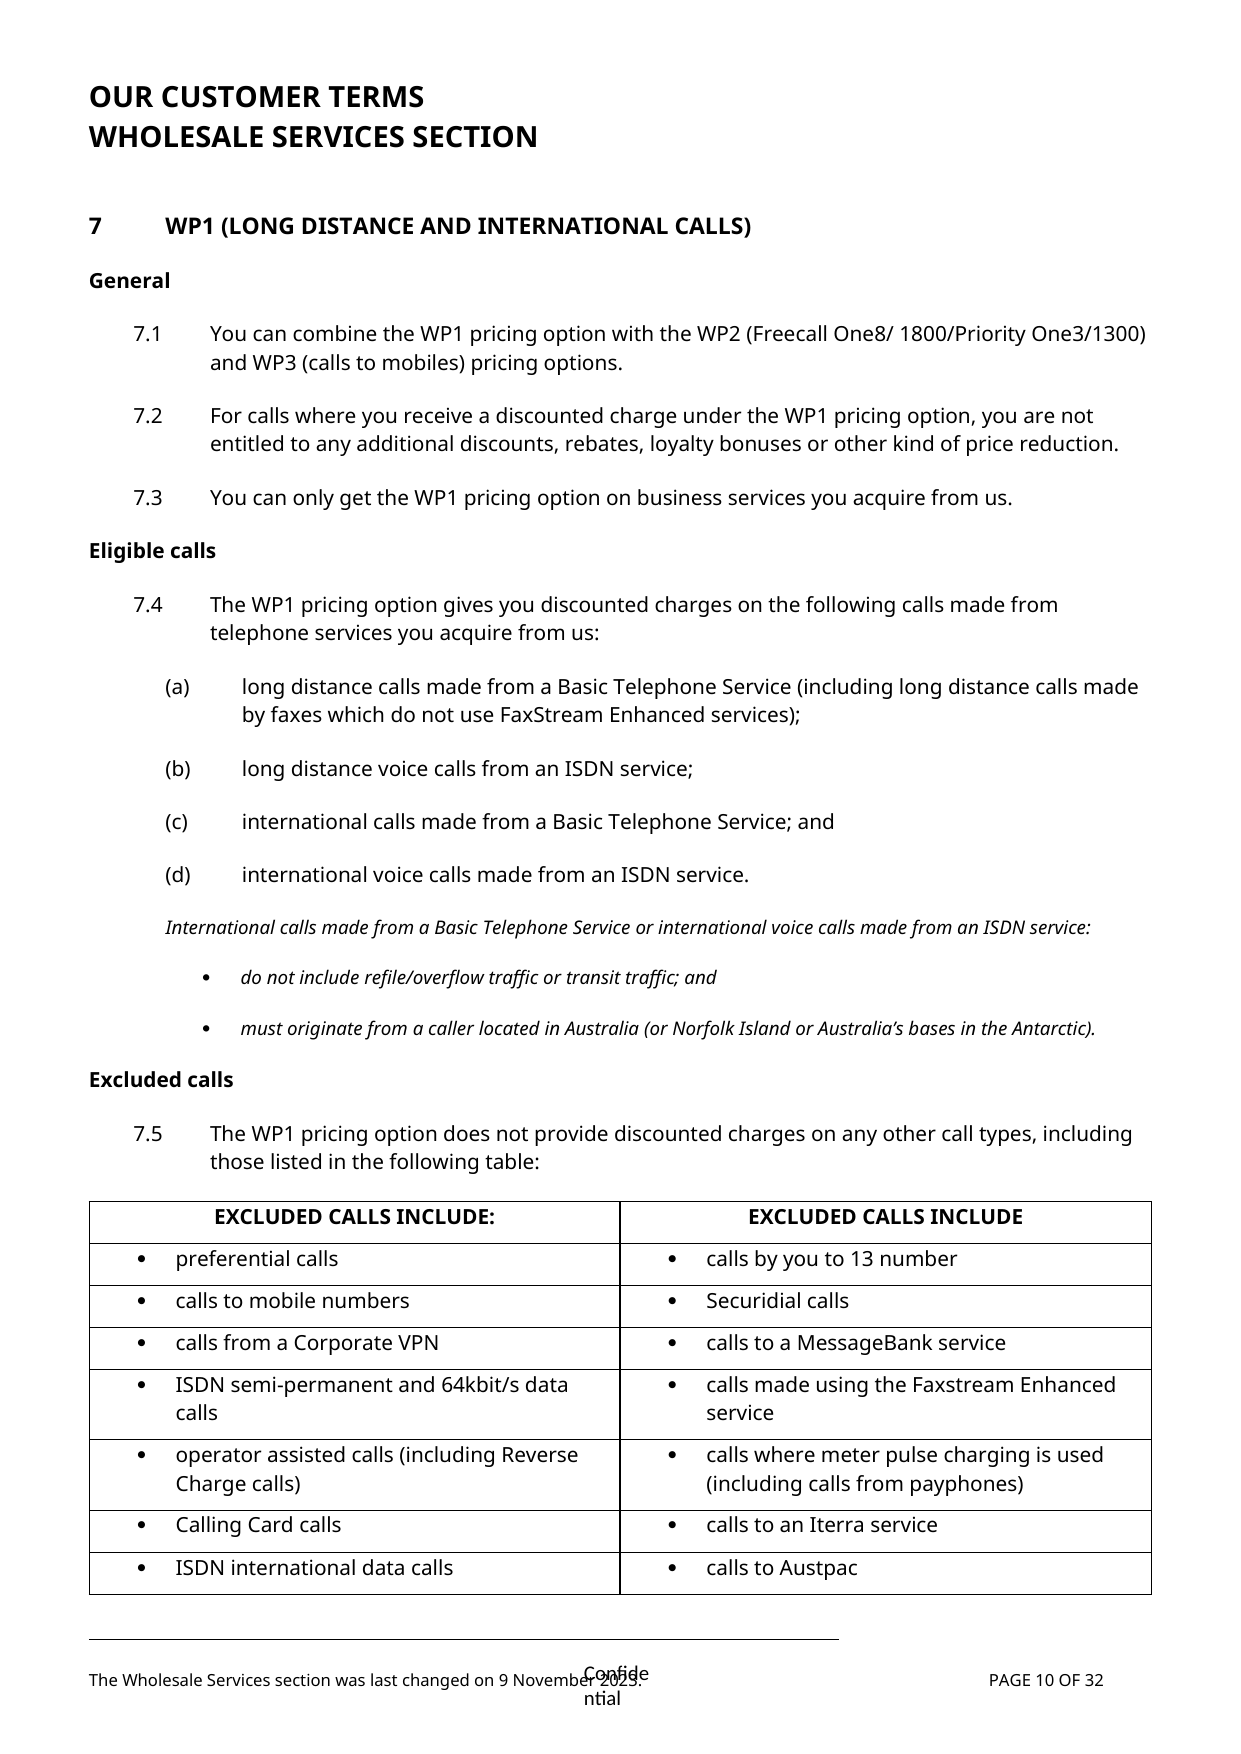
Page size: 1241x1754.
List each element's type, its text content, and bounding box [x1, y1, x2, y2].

table_header EXCLUDED CALLS INCLUDE [621, 1202, 1151, 1243]
list long distance voice calls from an ISDN service; [165, 754, 1152, 782]
text The WP1 pricing option gives you discounted charges on the following calls made from telephone services you acquire from us: [133, 590, 1152, 647]
text Excluded calls [89, 1066, 1152, 1094]
table_cell Securidial calls [621, 1286, 1151, 1327]
text You can combine the WP1 pricing option with the WP2 (Freecall One8/ 1800/Priority One3/1300) and WP3 (calls to mobiles) pricing options. [133, 319, 1152, 376]
table_cell preferential calls [90, 1244, 619, 1285]
table_header EXCLUDED CALLS INCLUDE: [90, 1202, 619, 1243]
text You can only get the WP1 pricing option on business services you acquire from us. [133, 483, 1152, 511]
list must originate from a caller located in (or Norfolk Island or ’s bases in the Antarctic). [203, 1015, 1152, 1041]
table_cell ISDN semi-permanent and 64kbit/s data calls [90, 1370, 619, 1439]
table_cell ISDN international data calls [90, 1553, 619, 1593]
text Eligible calls [89, 536, 1152, 565]
text WP1 (long distance and international calls) [89, 209, 1152, 241]
table_cell Calling Card calls [90, 1511, 619, 1552]
list long distance calls made from a Basic Telephone Service (including long distance calls made by faxes which do not use FaxStream Enhanced services); [165, 672, 1152, 729]
list international calls made from a Basic Telephone Service; and [165, 807, 1152, 836]
text General [89, 266, 1152, 294]
text The WP1 pricing option does not provide discounted charges on any other call types, including those listed in the following table: [133, 1119, 1152, 1176]
table_cell calls made using the Faxstream Enhanced service [621, 1370, 1151, 1439]
table_cell calls to an Iterra service [621, 1511, 1151, 1552]
table_cell calls by you to 13 number [621, 1244, 1151, 1285]
text For calls where you receive a discounted charge under the WP1 pricing option, you are not entitled to any additional discounts, rebates, loyalty bonuses or other kind of price reduction. [133, 401, 1152, 458]
list international voice calls made from an ISDN service. [165, 861, 1152, 889]
table_cell operator assisted calls (including Reverse Charge calls) [90, 1440, 619, 1509]
table_cell calls where meter pulse charging is used (including calls from payphones) [621, 1440, 1151, 1509]
table_cell calls from a Corporate VPN [90, 1328, 619, 1369]
table_cell calls to Austpac [621, 1553, 1151, 1593]
list do not include refile/overflow traffic or transit traffic; and [203, 964, 1152, 990]
text International calls made from a Basic Telephone Service or international voice calls made from an ISDN service: [165, 914, 1152, 939]
table_cell calls to mobile numbers [90, 1286, 619, 1327]
table_cell calls to a MessageBank service [621, 1328, 1151, 1369]
